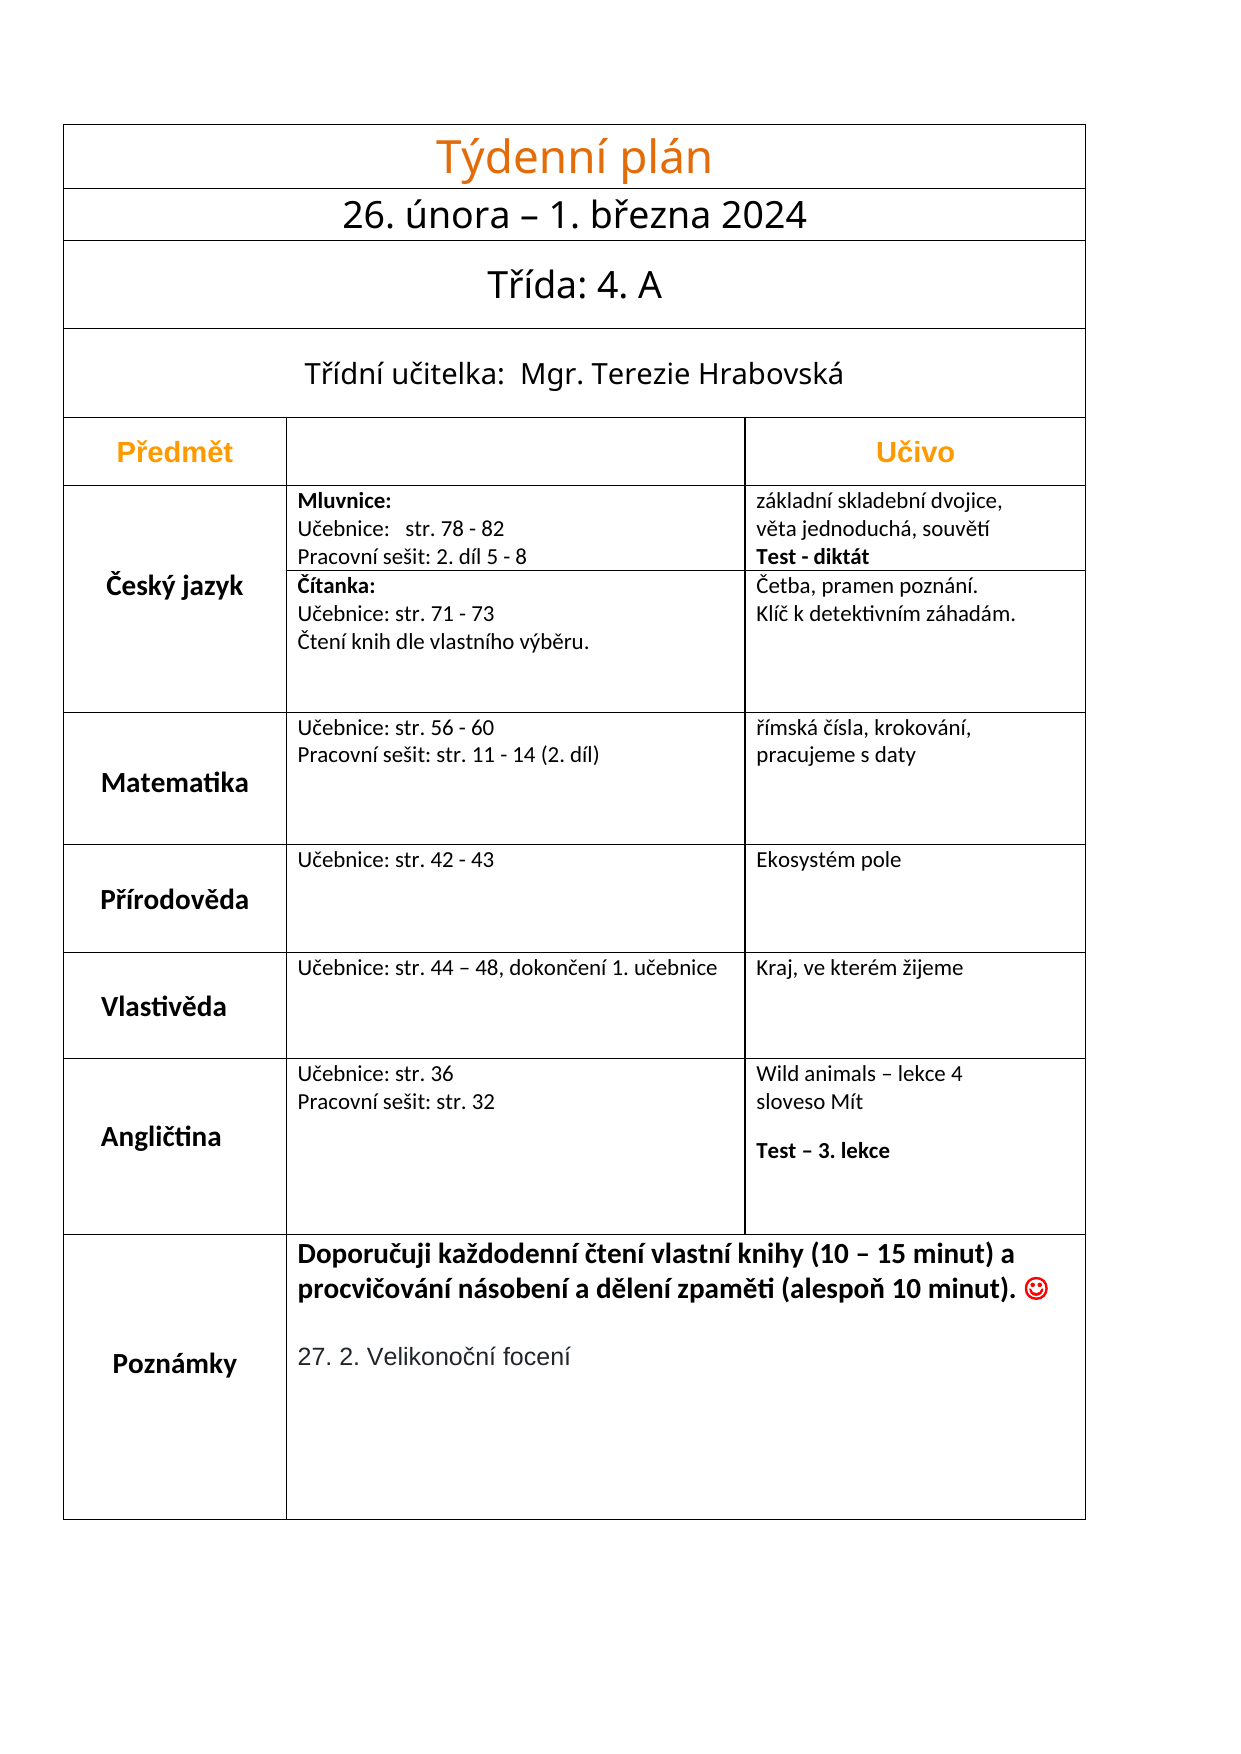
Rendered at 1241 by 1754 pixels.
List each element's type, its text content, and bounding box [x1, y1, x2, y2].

table_cell [287, 418, 744, 485]
table_cell Předmět [64, 418, 286, 485]
table_cell 26. února – 1. března 2024 [64, 189, 1085, 239]
table_cell Wild animals – lekce 4 sloveso Mít Test – 3. lekce [746, 1059, 1085, 1234]
table_cell Matematika [64, 713, 286, 844]
table_cell Učebnice: str. 56 - 60 Pracovní sešit: str. 11 - 14 (2. díl) [287, 713, 744, 844]
table_cell Angličtina [64, 1059, 286, 1234]
table_cell Třídní učitelka: Mgr. Terezie Hrabovská [64, 329, 1085, 417]
table_cell Učivo [746, 418, 1085, 485]
table_cell Čítanka: Učebnice: str. 71 - 73 Čtení knih dle vlastního výběru. [287, 571, 744, 712]
table_cell Přírodověda [64, 845, 286, 952]
table_cell římská čísla, krokování, pracujeme s daty [746, 713, 1085, 844]
table_cell Četba, pramen poznání. Klíč k detektivním záhadám. [746, 571, 1085, 712]
table_cell Učebnice: str. 42 - 43 [287, 845, 744, 952]
table_cell Kraj, ve kterém žijeme [746, 953, 1085, 1058]
table_cell Učebnice: str. 44 – 48, dokončení 1. učebnice [287, 953, 744, 1058]
table_header Týdenní plán [64, 125, 1085, 187]
table_cell základní skladební dvojice, věta jednoduchá, souvětí Test - diktát [746, 486, 1085, 570]
table_cell Učebnice: str. 36 Pracovní sešit: str. 32 [287, 1059, 744, 1234]
table_cell Český jazyk [64, 486, 286, 712]
table_cell Mluvnice: Učebnice: str. 78 - 82 Pracovní sešit: 2. díl 5 - 8 [287, 486, 744, 570]
table_cell Vlastivěda [64, 953, 286, 1058]
table_cell Doporučuji každodenní čtení vlastní knihy (10 – 15 minut) a procvičování násobení a dělení zpaměti (alespoň 10 minut). 27. 2. Velikonoční focení [287, 1235, 1085, 1519]
table_cell Ekosystém pole [746, 845, 1085, 952]
table_cell Třída: 4. A [64, 241, 1085, 328]
table_cell Poznámky [64, 1235, 286, 1519]
